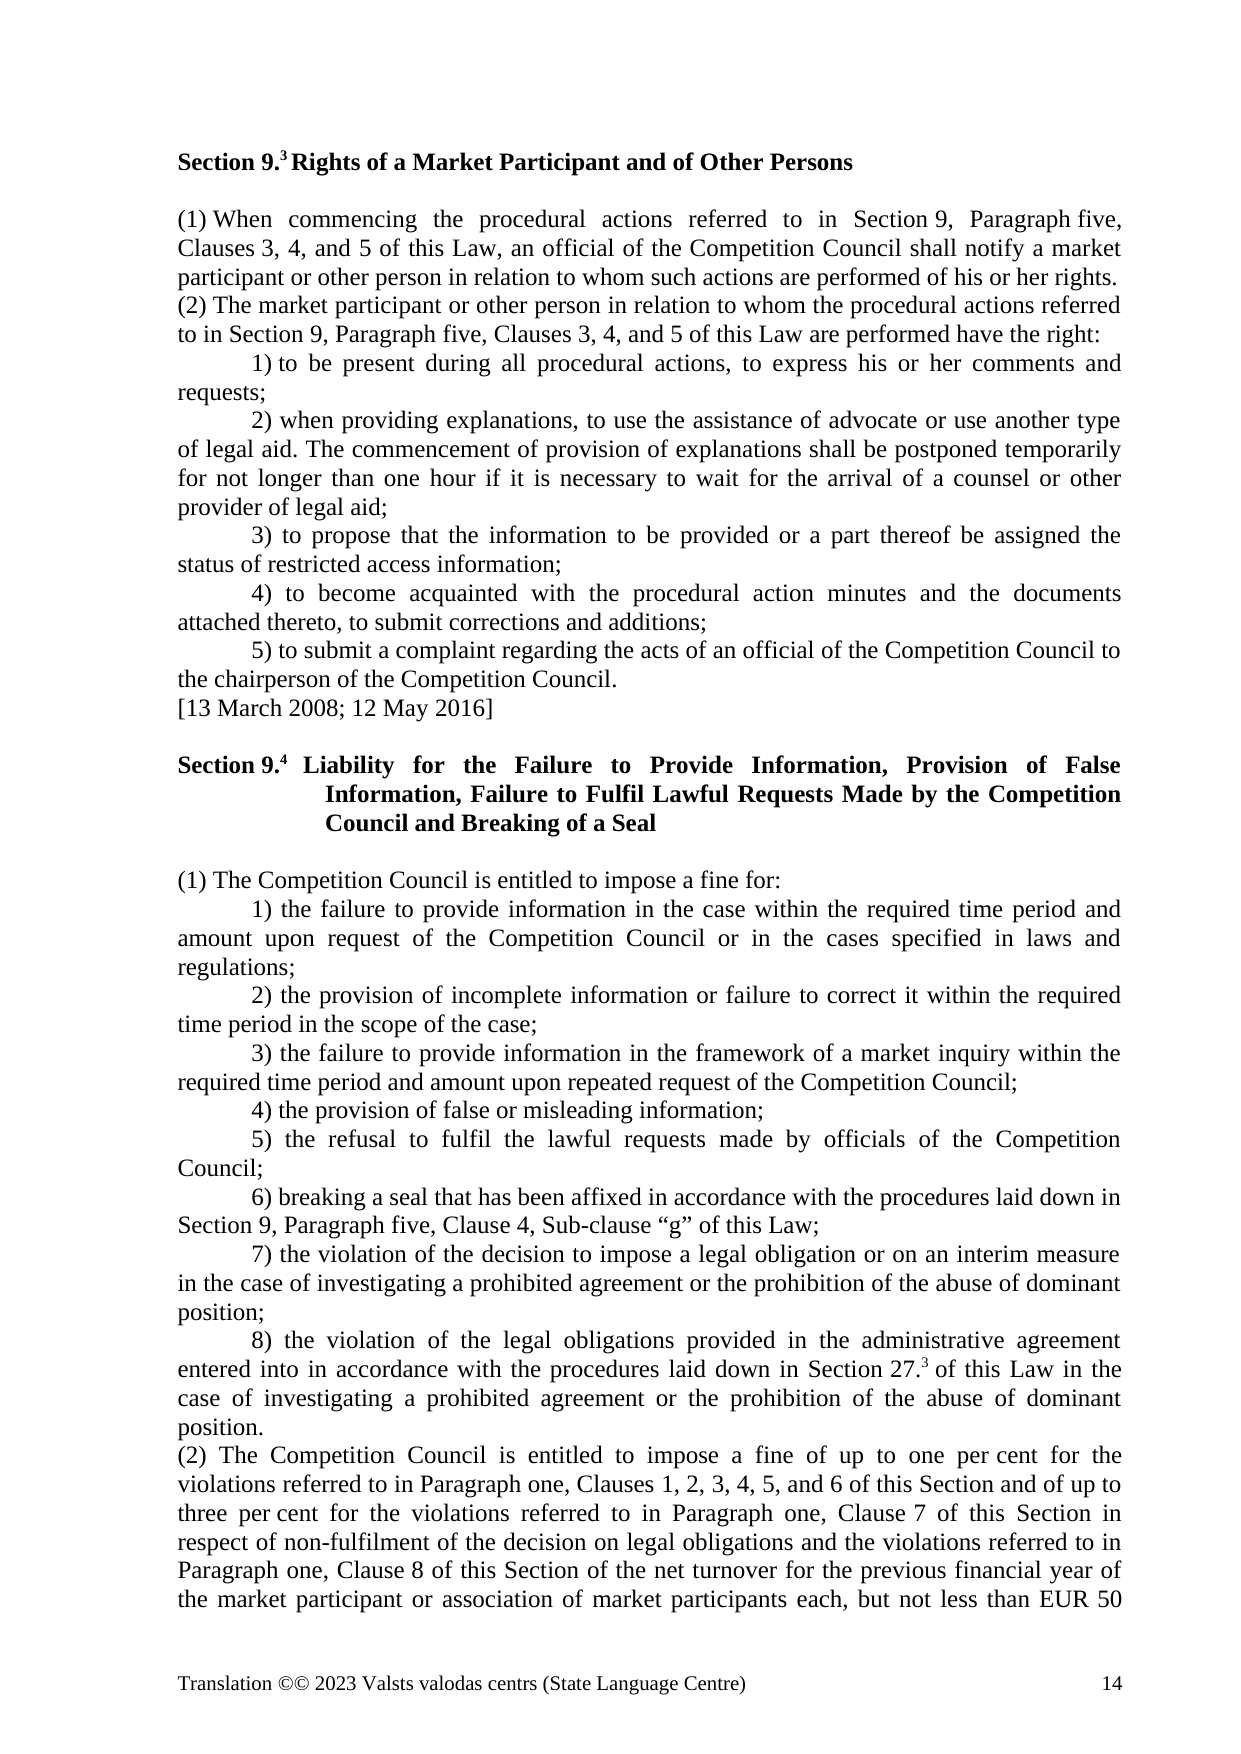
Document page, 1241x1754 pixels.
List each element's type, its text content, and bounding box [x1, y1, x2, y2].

text 2) when providing explanations, to use the assistance of advocate or use another type of legal aid. The commencement of provision of explanations shall be postponed temporarily for not longer than one hour if it is necessary to wait for the arrival of a counsel or other provider of legal aid; [177, 406, 1122, 521]
text 4) the provision of false or misleading information; [177, 1096, 1122, 1124]
text [13 March 2008; 12 May 2016] [177, 693, 1122, 722]
text 5) the refusal to fulfil the lawful requests made by officials of the Competition Council; [177, 1124, 1122, 1182]
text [177, 1441, 1122, 1613]
text 2) the provision of incomplete information or failure to correct it within the required time period in the scope of the case; [177, 981, 1122, 1038]
text 8) the violation of the legal obligations provided in the administrative agreement entered into in accordance with the procedures laid down in Section 27.3 of this Law in the case of investigating a prohibited agreement or the prohibition of the abuse of dominant position. [177, 1326, 1122, 1441]
text 4) to become acquainted with the procedural action minutes and the documents attached thereto, to submit corrections and additions; [177, 578, 1122, 636]
text (1) The Competition Council is entitled to impose a fine for: [177, 866, 1122, 894]
text 3) to propose that the information to be provided or a part thereof be assigned the status of restricted access information; [177, 521, 1122, 578]
text Section 9.3 Rights of a Market Participant and of Other Persons [177, 147, 1122, 176]
text 1) to be present during all procedural actions, to express his or her comments and requests; [177, 348, 1122, 406]
text (2) The market participant or other person in relation to whom the procedural actions referred to in Section 9, Paragraph five, Clauses 3, 4, and 5 of this Law are performed have the right: [177, 291, 1122, 348]
text 7) the violation of the decision to impose a legal obligation or on an interim measure in the case of investigating a prohibited agreement or the prohibition of the abuse of dominant position; [177, 1239, 1122, 1326]
text Section 9.4 Liability for the Failure to Provide Information, Provision of False Information, Failure to Fulfil Lawful Requests Made by the Competition Council and Breaking of a Seal [177, 751, 1122, 837]
text 5) to submit a complaint regarding the acts of an official of the Competition Council to the chairperson of the Competition Council. [177, 636, 1122, 693]
text 1) the failure to provide information in the case within the required time period and amount upon request of the Competition Council or in the cases specified in laws and regulations; [177, 894, 1122, 981]
text 6) breaking a seal that has been affixed in accordance with the procedures laid down in Section 9, Paragraph five, Clause 4, Sub-clause “g” of this Law; [177, 1182, 1122, 1239]
text 3) the failure to provide information in the framework of a market inquiry within the required time period and amount upon repeated request of the Competition Council; [177, 1038, 1122, 1096]
text (1) When commencing the procedural actions referred to in Section 9, Paragraph five, Clauses 3, 4, and 5 of this Law, an official of the Competition Council shall notify a market participant or other person in relation to whom such actions are performed of his or her rights. [177, 204, 1122, 291]
